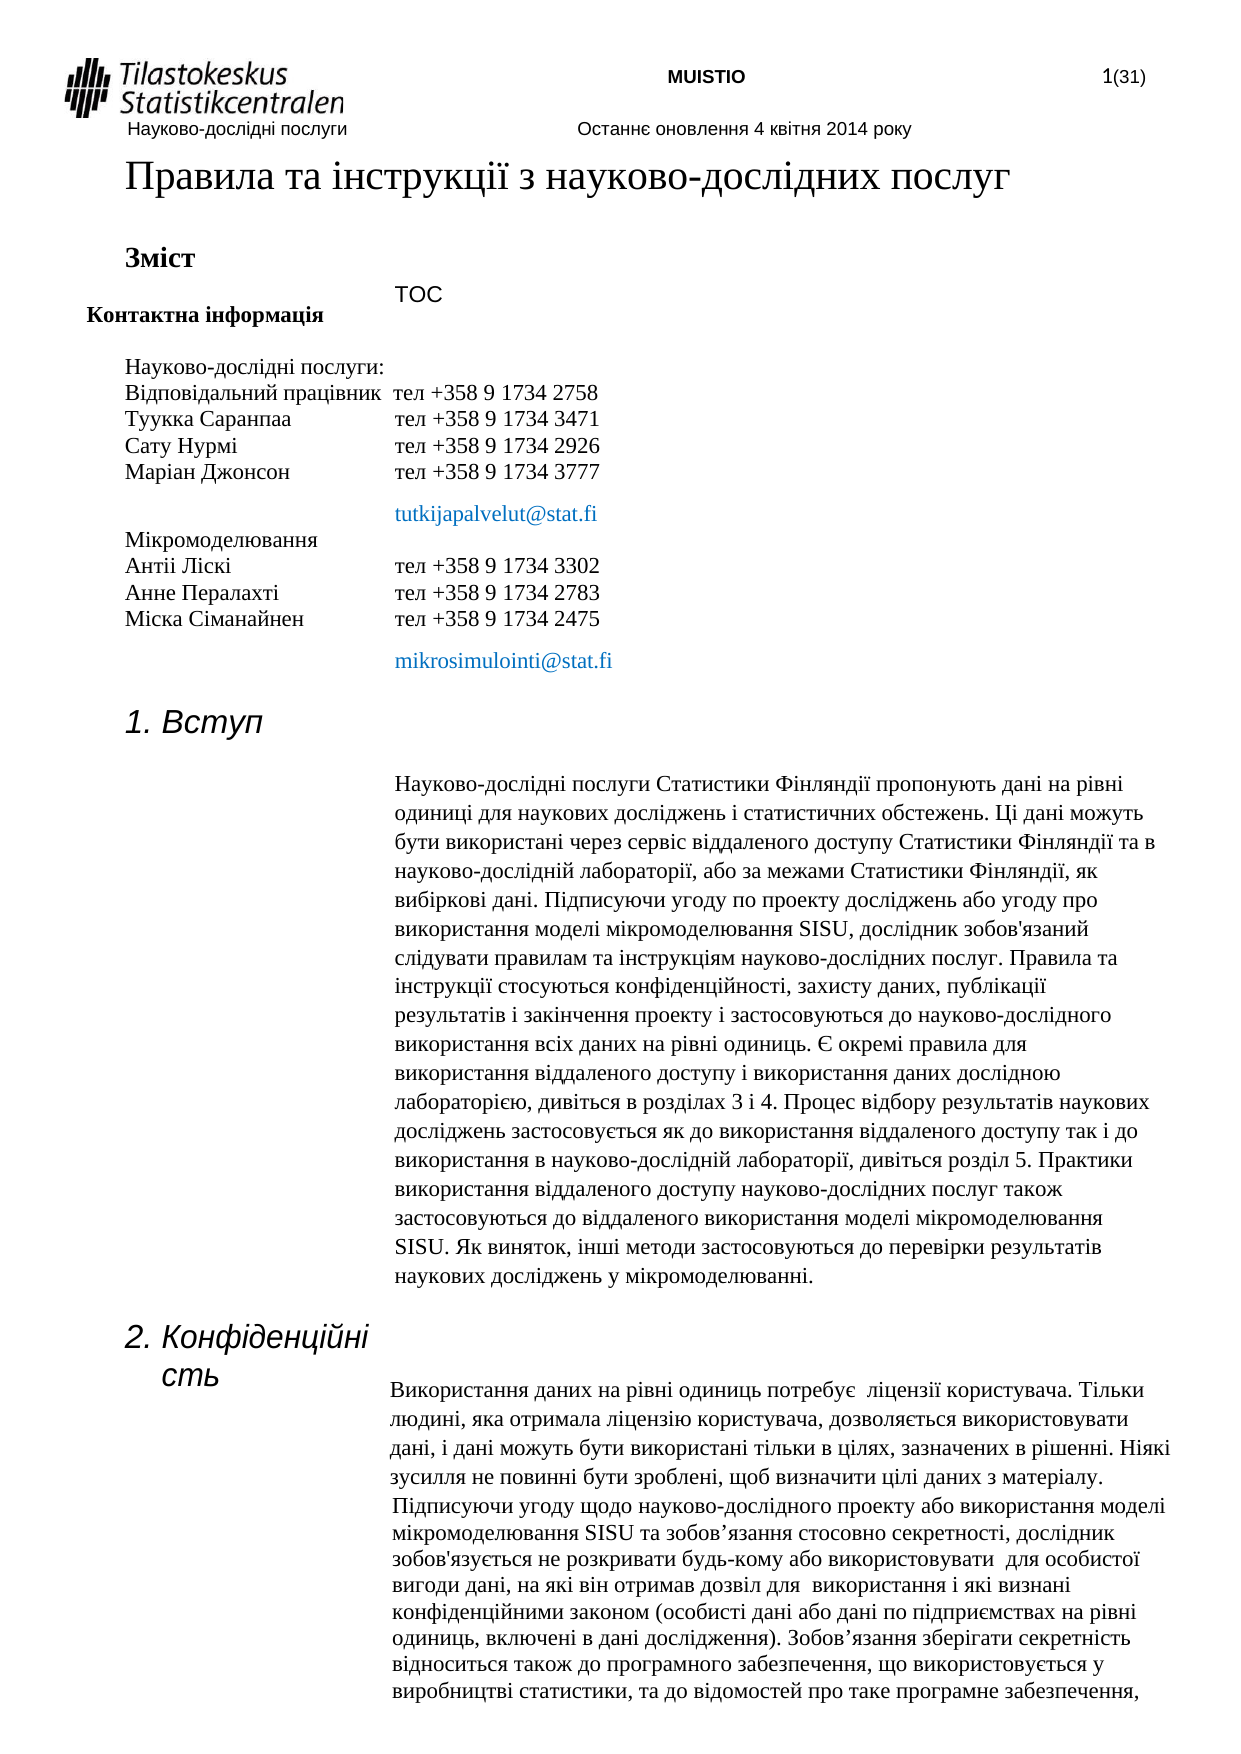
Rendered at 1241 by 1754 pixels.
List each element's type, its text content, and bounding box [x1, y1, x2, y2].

text Контактна інформація [52, 301, 325, 327]
text Правила та інструкції з науково-дослідних послуг [124, 150, 1176, 198]
text Антіі Ліскі тел +358 9 1734 3302 [124, 553, 1176, 579]
text Зміст [124, 240, 325, 274]
text Мікромоделювання [124, 526, 1176, 553]
text Сату Нурмі тел +358 9 1734 2926 [124, 432, 1176, 458]
text Науково-дослідні послуги: [124, 353, 1176, 379]
text Міска Сіманайнен тел +358 9 1734 2475 mikrosimulointi@stat.fi [124, 605, 615, 673]
text Туукка Саранпаа тел +358 9 1734 3471 [124, 406, 1176, 432]
text Відповідальний працівник тел +358 9 1734 2758 [124, 379, 1176, 406]
picture [64, 58, 344, 118]
text Анне Пералахті тел +358 9 1734 2783 [124, 579, 1176, 605]
text Науково-дослідні послуги Статистики Фінляндії пропонують дані на рівні одиниці для наукових досліджень і статистичних обстежень. Ці дані можуть бути використані через сервіс віддаленого доступу Статистики Фінляндії та в науково-дослідній лабораторії, або за межами Статистики Фінляндії, як вибіркові дані. Підписуючи угоду по проекту досліджень або угоду про використання моделі мікромоделювання SISU, дослідник зобов'язаний слідувати правилам та інструкціям науково-дослідних послуг. Правила та інструкції стосуються конфіденційності, захисту даних, публікації результатів і закінчення проекту і застосовуються до науково-дослідного використання всіх даних на рівні одиниць. Є окремі правила для використання віддаленого доступу і використання даних дослідною лабораторією, дивіться в розділах 3 і 4. Процес відбору результатів наукових досліджень застосовується як до використання віддаленого доступу так і до використання в науково-дослідній лабораторії, дивіться розділ 5. Практики використання віддаленого доступу науково-дослідних послуг також застосовуються до віддаленого використання моделі мікромоделювання SISU. Як виняток, інші методи застосовуються до перевірки результатів наукових досліджень у мікромоделюванні. [394, 770, 1164, 1288]
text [392, 1492, 1176, 1703]
subtitle Конфіденційність [124, 1317, 371, 1394]
subtitle Вступ [124, 703, 335, 741]
text tutkijapalvelut@stat.fi [394, 500, 1176, 526]
text Використання даних на рівні одиниць потребує ліцензії користувача. Тільки людині, яка отримала ліцензію користувача, дозволяється використовувати дані, і дані можуть бути використані тільки в цілях, зазначених в рішенні. Ніякі зусилля не повинні бути зроблені, щоб визначити цілі даних з матеріалу. [389, 1376, 1176, 1490]
text Маріан Джонсон тел +358 9 1734 3777 [124, 458, 1176, 485]
text TOC [394, 281, 1176, 307]
